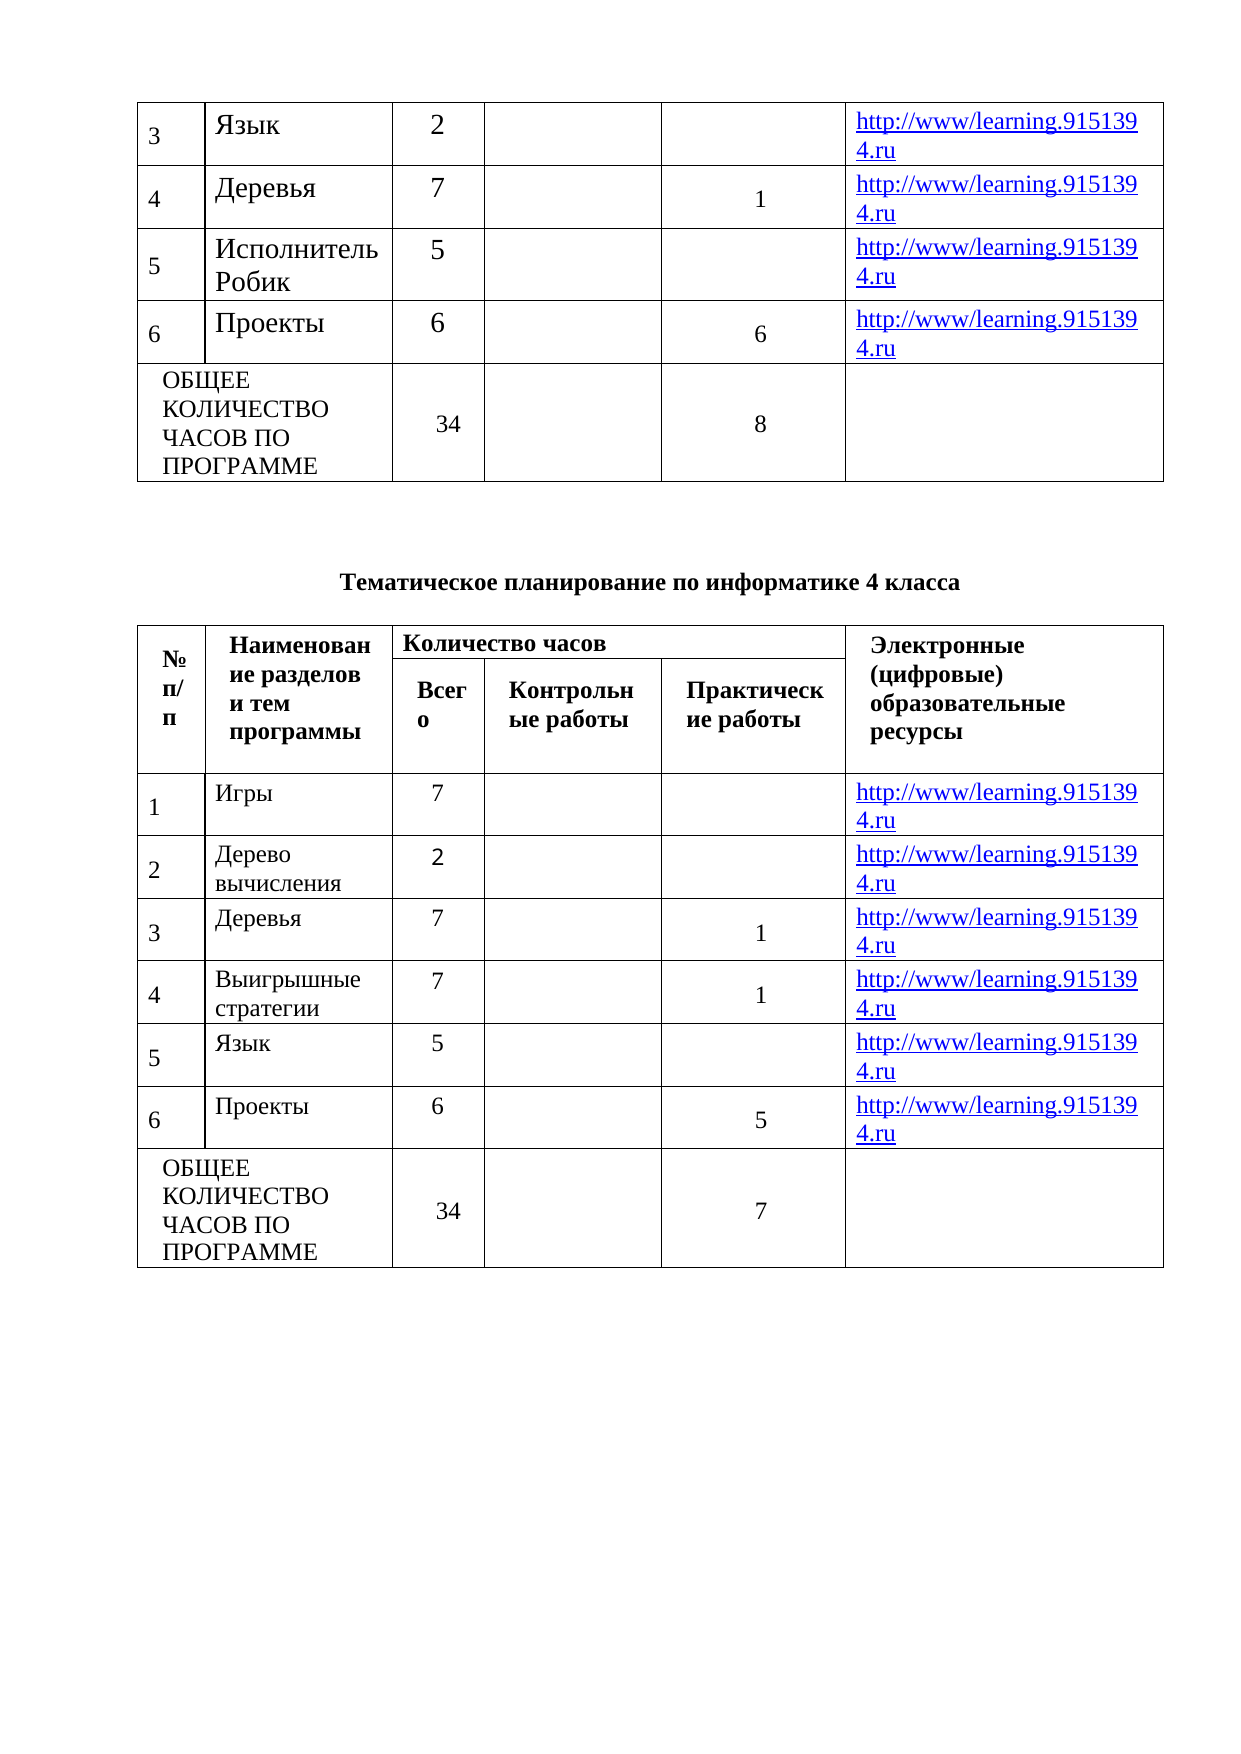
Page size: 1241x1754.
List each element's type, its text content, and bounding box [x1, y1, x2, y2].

table_cell Проекты [206, 301, 392, 362]
table_cell 2 [393, 836, 484, 898]
table_cell [662, 1024, 845, 1086]
table_cell [485, 836, 661, 898]
table_cell ОБЩЕЕ КОЛИЧЕСТВО ЧАСОВ ПО ПРОГРАММЕ [138, 364, 392, 481]
table_cell 6 [138, 1087, 204, 1148]
table_header Язык [206, 103, 392, 165]
table_cell Игры [206, 774, 392, 835]
table_cell Исполнитель Робик [206, 229, 392, 300]
table_cell 8 [662, 364, 845, 481]
table_cell 7 [393, 166, 484, 227]
table_cell Контрольн ые работы [485, 659, 661, 773]
table_cell [485, 1149, 661, 1267]
table_cell 6 [138, 301, 204, 362]
table_header Количество часов [393, 626, 845, 658]
table_cell http://www/learning.915139 4.ru [846, 899, 1163, 960]
table_cell [485, 364, 661, 481]
table_cell [485, 961, 661, 1023]
table_cell 6 [393, 1087, 484, 1148]
table_header № п/ п [138, 626, 205, 773]
table_cell [485, 301, 661, 362]
table_header 3 [138, 103, 204, 165]
table_cell 1 [662, 961, 845, 1023]
table_cell 7 [393, 961, 484, 1023]
table_cell 5 [393, 229, 484, 300]
table_cell [846, 1149, 1163, 1267]
table_cell 7 [393, 899, 484, 960]
table_header 2 [393, 103, 484, 165]
table_cell 6 [662, 301, 845, 362]
table_cell Практическ ие работы [662, 659, 845, 773]
table_cell [662, 836, 845, 898]
table_cell 7 [393, 774, 484, 835]
table_cell [485, 229, 661, 300]
table_cell 1 [662, 899, 845, 960]
table_cell http://www/learning.915139 4.ru [846, 1087, 1163, 1148]
table_cell 5 [662, 1087, 845, 1148]
table_cell 3 [138, 899, 204, 960]
table_header Наименован ие разделов и тем программы [206, 626, 392, 773]
table_cell 1 [138, 774, 204, 835]
table_cell Проекты [206, 1087, 392, 1148]
table_cell Деревья [206, 899, 392, 960]
table_cell http://www/learning.915139 4.ru [846, 836, 1163, 898]
table_header Электронные (цифровые) образовательные ресурсы [846, 626, 1163, 773]
table_cell http://www/learning.915139 4.ru [846, 229, 1163, 300]
table_cell 34 [393, 364, 484, 481]
table_cell Дерево вычисления [206, 836, 392, 898]
table_cell 7 [662, 1149, 845, 1267]
table_cell [485, 1024, 661, 1086]
table_cell 4 [138, 166, 204, 227]
table_cell 1 [662, 166, 845, 227]
table_cell 6 [393, 301, 484, 362]
table_cell Деревья [206, 166, 392, 227]
table_header http://www/learning.915139 4.ru [846, 103, 1163, 165]
table_cell Всег о [393, 659, 484, 773]
table_cell 5 [138, 1024, 204, 1086]
table_cell [485, 1087, 661, 1148]
table_cell [485, 166, 661, 227]
table_cell [662, 774, 845, 835]
table_cell 2 [138, 836, 204, 898]
subtitle Тематическое планирование по информатике 4 класса [163, 567, 1136, 596]
table_header [662, 103, 845, 165]
table_cell 5 [138, 229, 204, 300]
table_cell [662, 229, 845, 300]
table_cell [485, 774, 661, 835]
table_cell http://www/learning.915139 4.ru [846, 961, 1163, 1023]
table_cell http://www/learning.915139 4.ru [846, 301, 1163, 362]
table_cell http://www/learning.915139 4.ru [846, 774, 1163, 835]
table_cell http://www/learning.915139 4.ru [846, 1024, 1163, 1086]
table_cell Язык [206, 1024, 392, 1086]
table_cell 5 [393, 1024, 484, 1086]
table_cell ОБЩЕЕ КОЛИЧЕСТВО ЧАСОВ ПО ПРОГРАММЕ [138, 1149, 392, 1267]
table_cell [846, 364, 1163, 481]
table_cell [485, 899, 661, 960]
table_cell http://www/learning.915139 4.ru [846, 166, 1163, 227]
table_cell Выигрышные стратегии [206, 961, 392, 1023]
table_cell 34 [393, 1149, 484, 1267]
table_header [485, 103, 661, 165]
table_cell 4 [138, 961, 204, 1023]
